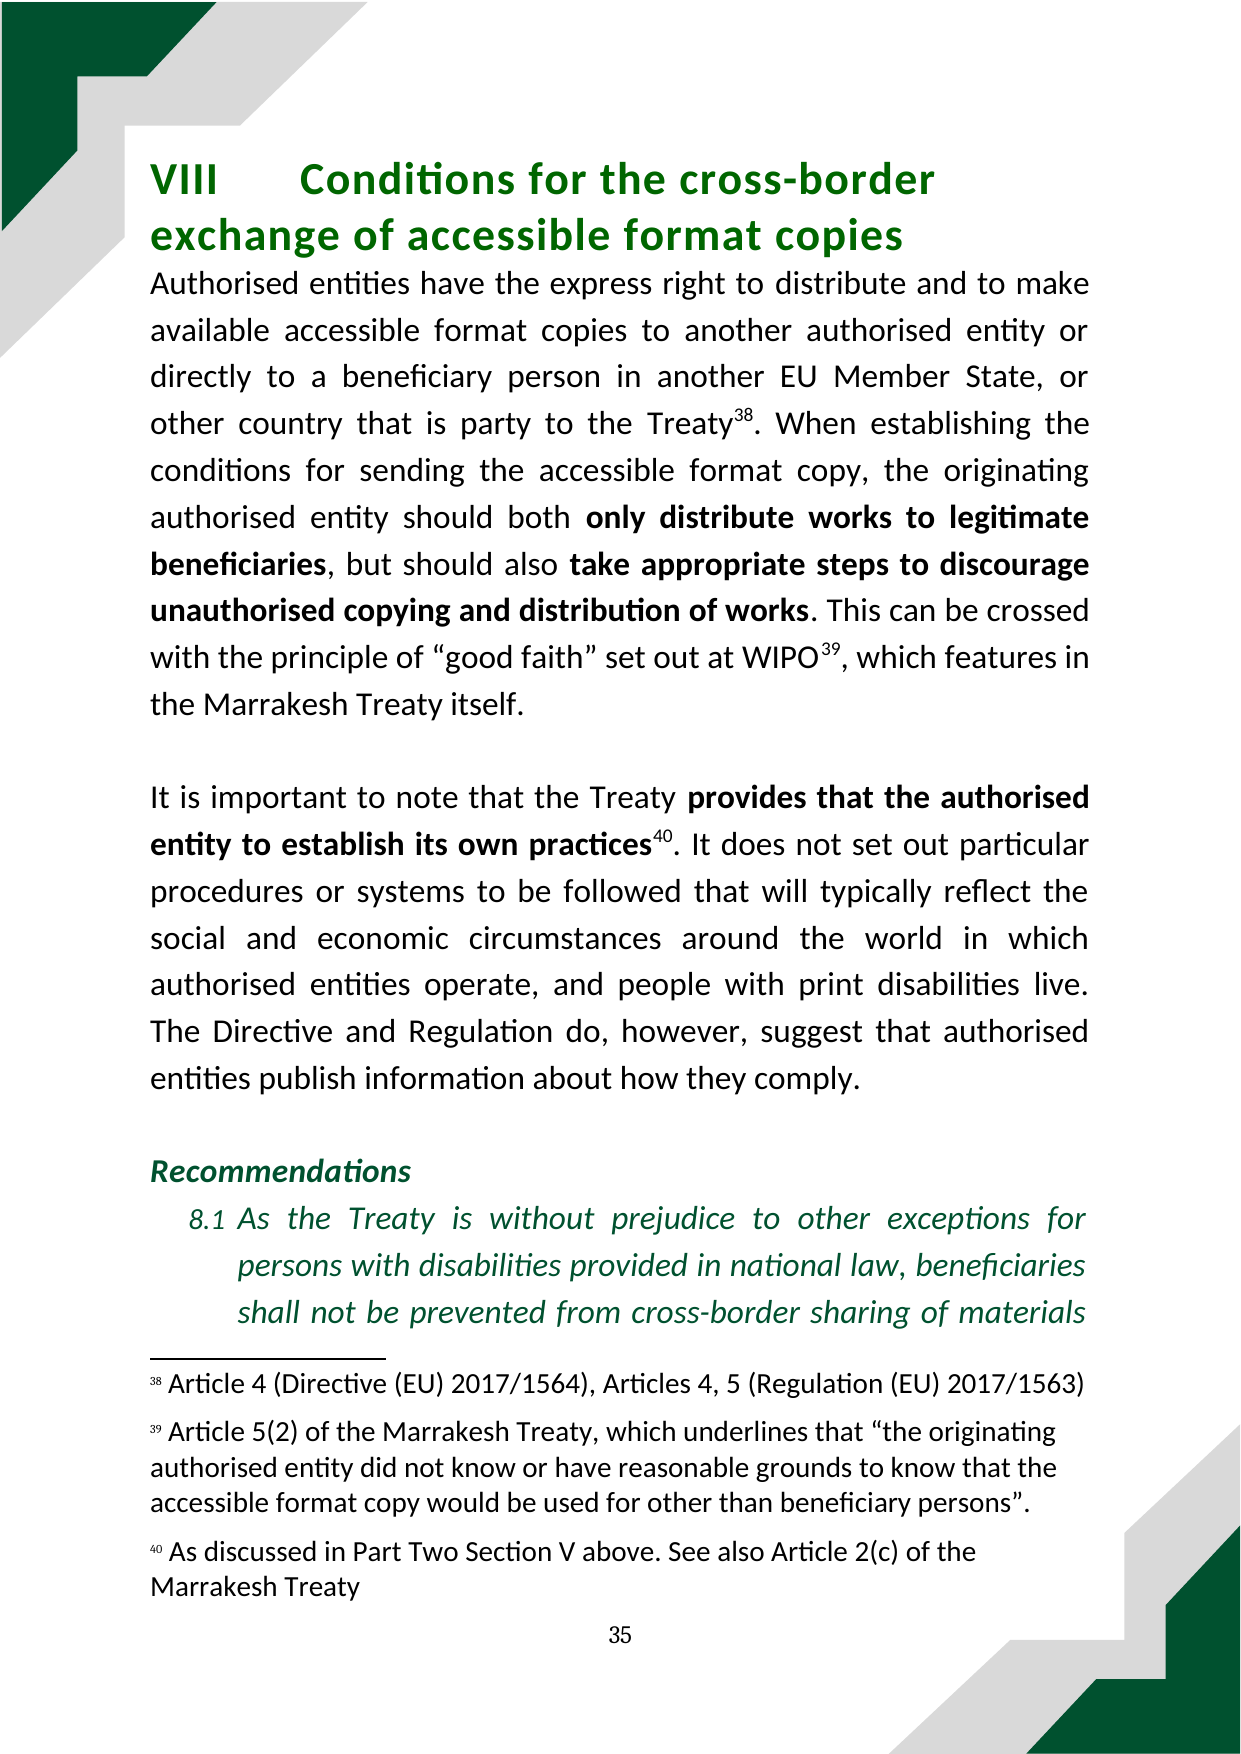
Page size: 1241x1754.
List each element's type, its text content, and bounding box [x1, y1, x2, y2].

text Authorised entities have the express right to distribute and to make available accessible format copies to another authorised entity or directly to a beneficiary person in another EU Member State, or other country that is party to the Treaty. When establishing the conditions for sending the accessible format copy, the originating authorised entity should both only distribute works to legitimate beneficiaries, but should also take appropriate steps to discourage unauthorised copying and distribution of works. This can be crossed with the principle of “good faith” set out at WIPO, which features in the Marrakesh Treaty itself. [150, 262, 1090, 723]
subtitle VIII Conditions for the cross-border exchange of accessible format copies [150, 150, 1090, 262]
text It is important to note that the Treaty provides that the authorised entity to establish its own practices. It does not set out particular procedures or systems to be followed that will typically reflect the social and economic circumstances around the world in which authorised entities operate, and people with print disabilities live. The Directive and Regulation do, however, suggest that authorised entities publish information about how they comply. [150, 776, 1090, 1098]
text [150, 1197, 1090, 1332]
text Recommendations [150, 1151, 1090, 1191]
